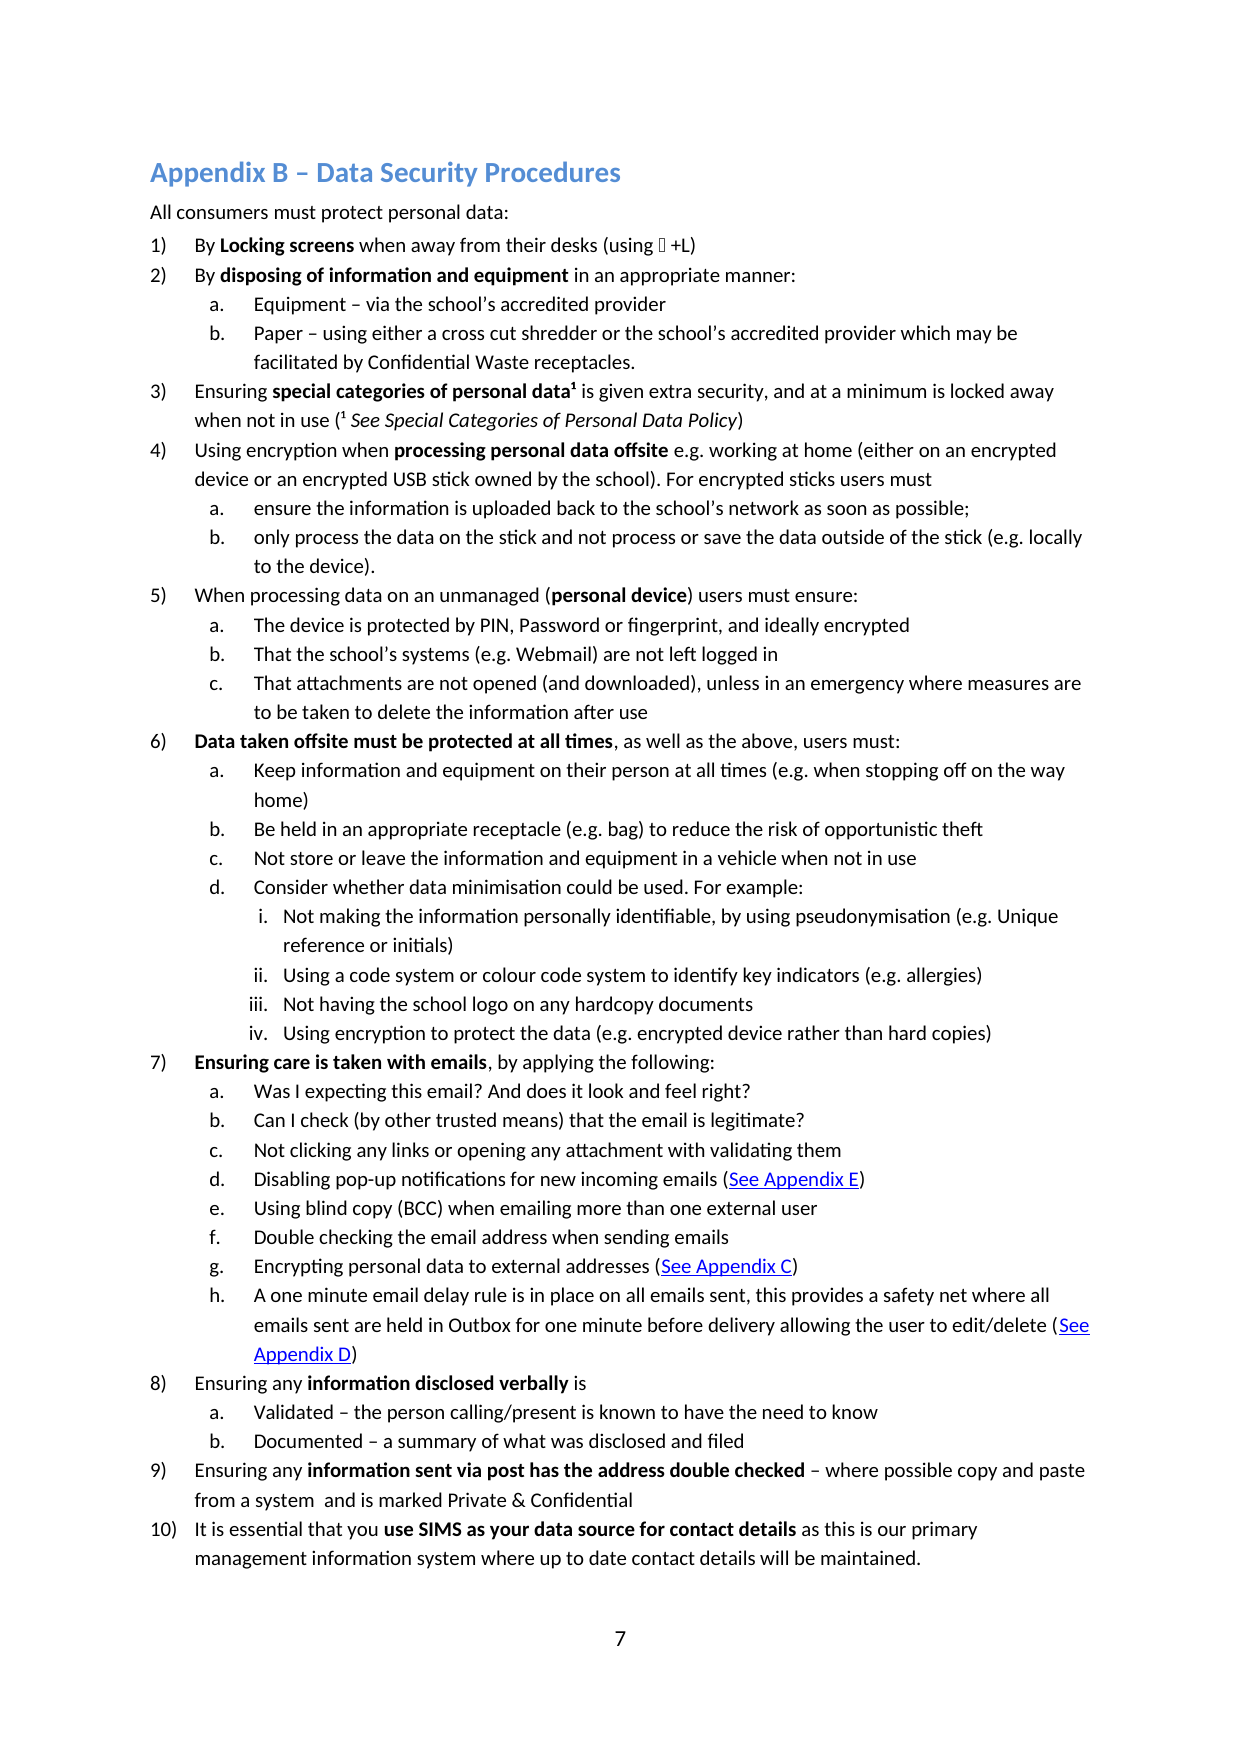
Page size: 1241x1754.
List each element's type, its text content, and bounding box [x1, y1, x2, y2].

list Ensuring special categories of personal data¹ is given extra security, and at a minimum is locked away when not in use (¹ See Special Categories of Personal Data Policy) [150, 378, 1090, 433]
list Not having the school logo on any hardcopy documents [268, 991, 1090, 1016]
list It is essential that you use SIMS as your data source for contact details as this is our primary management information system where up to date contact details will be maintained. [150, 1516, 1090, 1571]
list The device is protected by PIN, Password or fingerprint, and ideally encrypted [209, 612, 1090, 637]
list Was I expecting this email? And does it look and feel right? [209, 1078, 1090, 1104]
list Using encryption to protect the data (e.g. encrypted device rather than hard copies) [268, 1020, 1090, 1046]
text All consumers must protect personal data: [150, 199, 1090, 225]
list only process the data on the stick and not process or save the data outside of the stick (e.g. locally to the device). [209, 524, 1090, 579]
list Be held in an appropriate receptacle (e.g. bag) to reduce the risk of opportunistic theft [209, 816, 1090, 841]
list When processing data on an unmanaged (personal device) users must ensure: [150, 583, 1090, 608]
list By disposing of information and equipment in an appropriate manner: [150, 262, 1090, 287]
list By Locking screens when away from their desks (using +L) [150, 233, 1090, 258]
list Can I check (by other trusted means) that the email is legitimate? [209, 1108, 1090, 1133]
list Documented – a summary of what was disclosed and filed [209, 1428, 1090, 1454]
list Consider whether data minimisation could be used. For example: [209, 874, 1090, 900]
list Paper – using either a cross cut shredder or the school’s accredited provider which may be facilitated by Confidential Waste receptacles. [209, 320, 1090, 375]
list Encrypting personal data to external addresses (See Appendix C) [209, 1253, 1090, 1279]
list Disabling pop-up notifications for new incoming emails (See Appendix E) [209, 1166, 1090, 1191]
list Not store or leave the information and equipment in a vehicle when not in use [209, 845, 1090, 871]
list That the school’s systems (e.g. Webmail) are not left logged in [209, 641, 1090, 666]
list Validated – the person calling/present is known to have the need to know [209, 1399, 1090, 1425]
list Double checking the email address when sending emails [209, 1224, 1090, 1250]
text Appendix B – Data Security Procedures [150, 154, 1090, 190]
list Using a code system or colour code system to identify key indicators (e.g. allergies) [268, 962, 1090, 987]
list A one minute email delay rule is in place on all emails sent, this provides a safety net where all emails sent are held in Outbox for one minute before delivery allowing the user to edit/delete (See Appendix D) [209, 1283, 1090, 1366]
list Using blind copy (BCC) when emailing more than one external user [209, 1195, 1090, 1221]
list Ensuring any information disclosed verbally is [150, 1370, 1090, 1396]
list Data taken offsite must be protected at all times, as well as the above, users must: [150, 728, 1090, 754]
list Ensuring any information sent via post has the address double checked – where possible copy and paste from a system and is marked Private & Confidential [150, 1458, 1090, 1512]
list Using encryption when processing personal data offsite e.g. working at home (either on an encrypted device or an encrypted USB stick owned by the school). For encrypted sticks users must [150, 437, 1090, 491]
list That attachments are not opened (and downloaded), unless in an emergency where measures are to be taken to delete the information after use [209, 670, 1090, 725]
list Ensuring care is taken with emails, by applying the following: [150, 1049, 1090, 1075]
list Equipment – via the school’s accredited provider [209, 291, 1090, 316]
list Not making the information personally identifiable, by using pseudonymisation (e.g. Unique reference or initials) [268, 903, 1090, 958]
list Keep information and equipment on their person at all times (e.g. when stopping off on the way home) [209, 758, 1090, 812]
list ensure the information is uploaded back to the school’s network as soon as possible; [209, 495, 1090, 521]
list Not clicking any links or opening any attachment with validating them [209, 1137, 1090, 1162]
